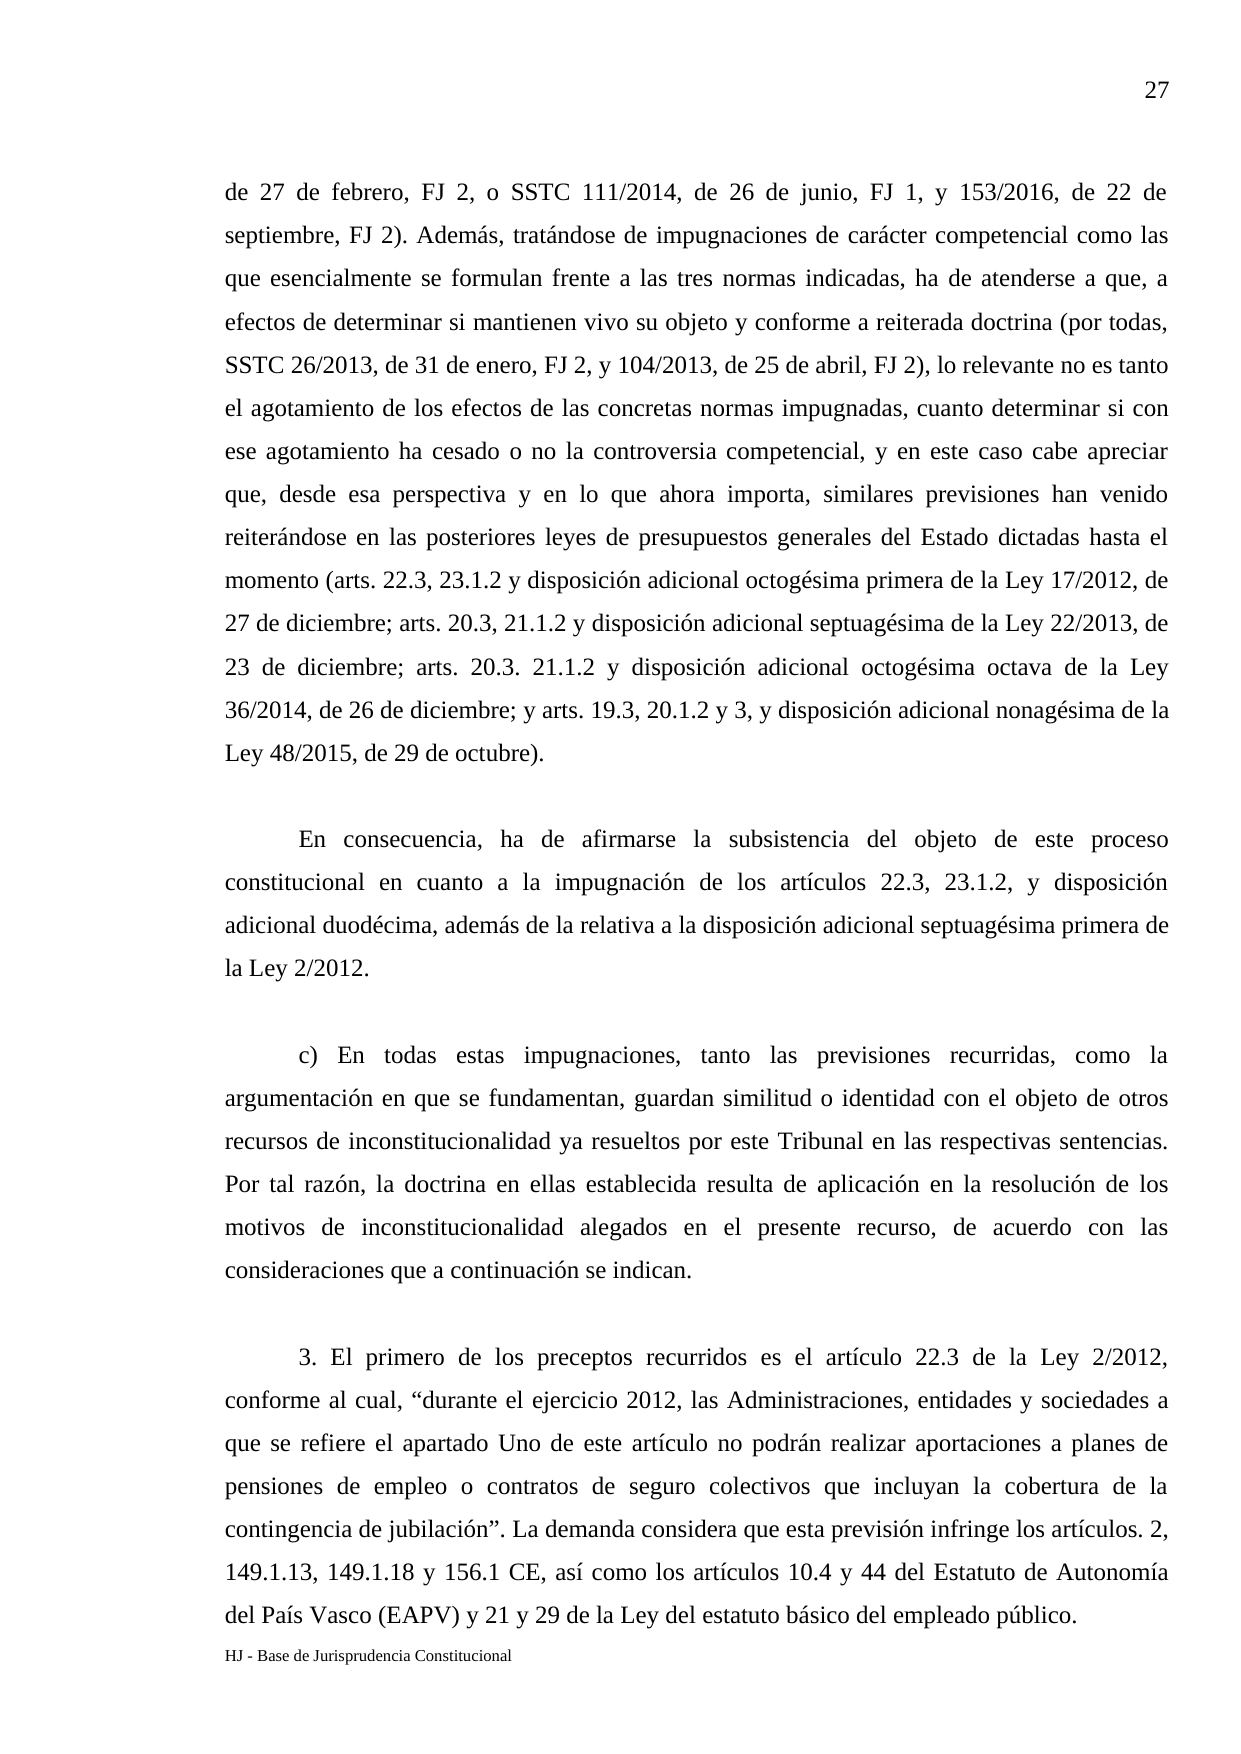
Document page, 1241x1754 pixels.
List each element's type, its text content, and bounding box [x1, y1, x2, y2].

text 3. El primero de los preceptos recurridos es el artículo 22.3 de la Ley 2/2012, conforme al cual, “durante el ejercicio 2012, las Administraciones, entidades y sociedades a que se refiere el apartado Uno de este artículo no podrán realizar aportaciones a planes de pensiones de empleo o contratos de seguro colectivos que incluyan la cobertura de la contingencia de jubilación”. La demanda considera que esta previsión infringe los artículos. 2, 149.1.13, 149.1.18 y 156.1 CE, así como los artículos 10.4 y 44 del Estatuto de Autonomía del País Vasco (EAPV) y 21 y 29 de la Ley del estatuto básico del empleado público. [224, 1342, 1169, 1629]
text c) En todas estas impugnaciones, tanto las previsiones recurridas, como la argumentación en que se fundamentan, guardan similitud o identidad con el objeto de otros recursos de inconstitucionalidad ya resueltos por este Tribunal en las respectivas sentencias. Por tal razón, la doctrina en ellas establecida resulta de aplicación en la resolución de los motivos de inconstitucionalidad alegados en el presente recurso, de acuerdo con las consideraciones que a continuación se indican. [224, 1040, 1169, 1284]
text En consecuencia, ha de afirmarse la subsistencia del objeto de este proceso constitucional en cuanto a la impugnación de los artículos 22.3, 23.1.2, y disposición adicional duodécima, además de la relativa a la disposición adicional septuagésima primera de la Ley 2/2012. [224, 824, 1169, 982]
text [224, 177, 1169, 767]
